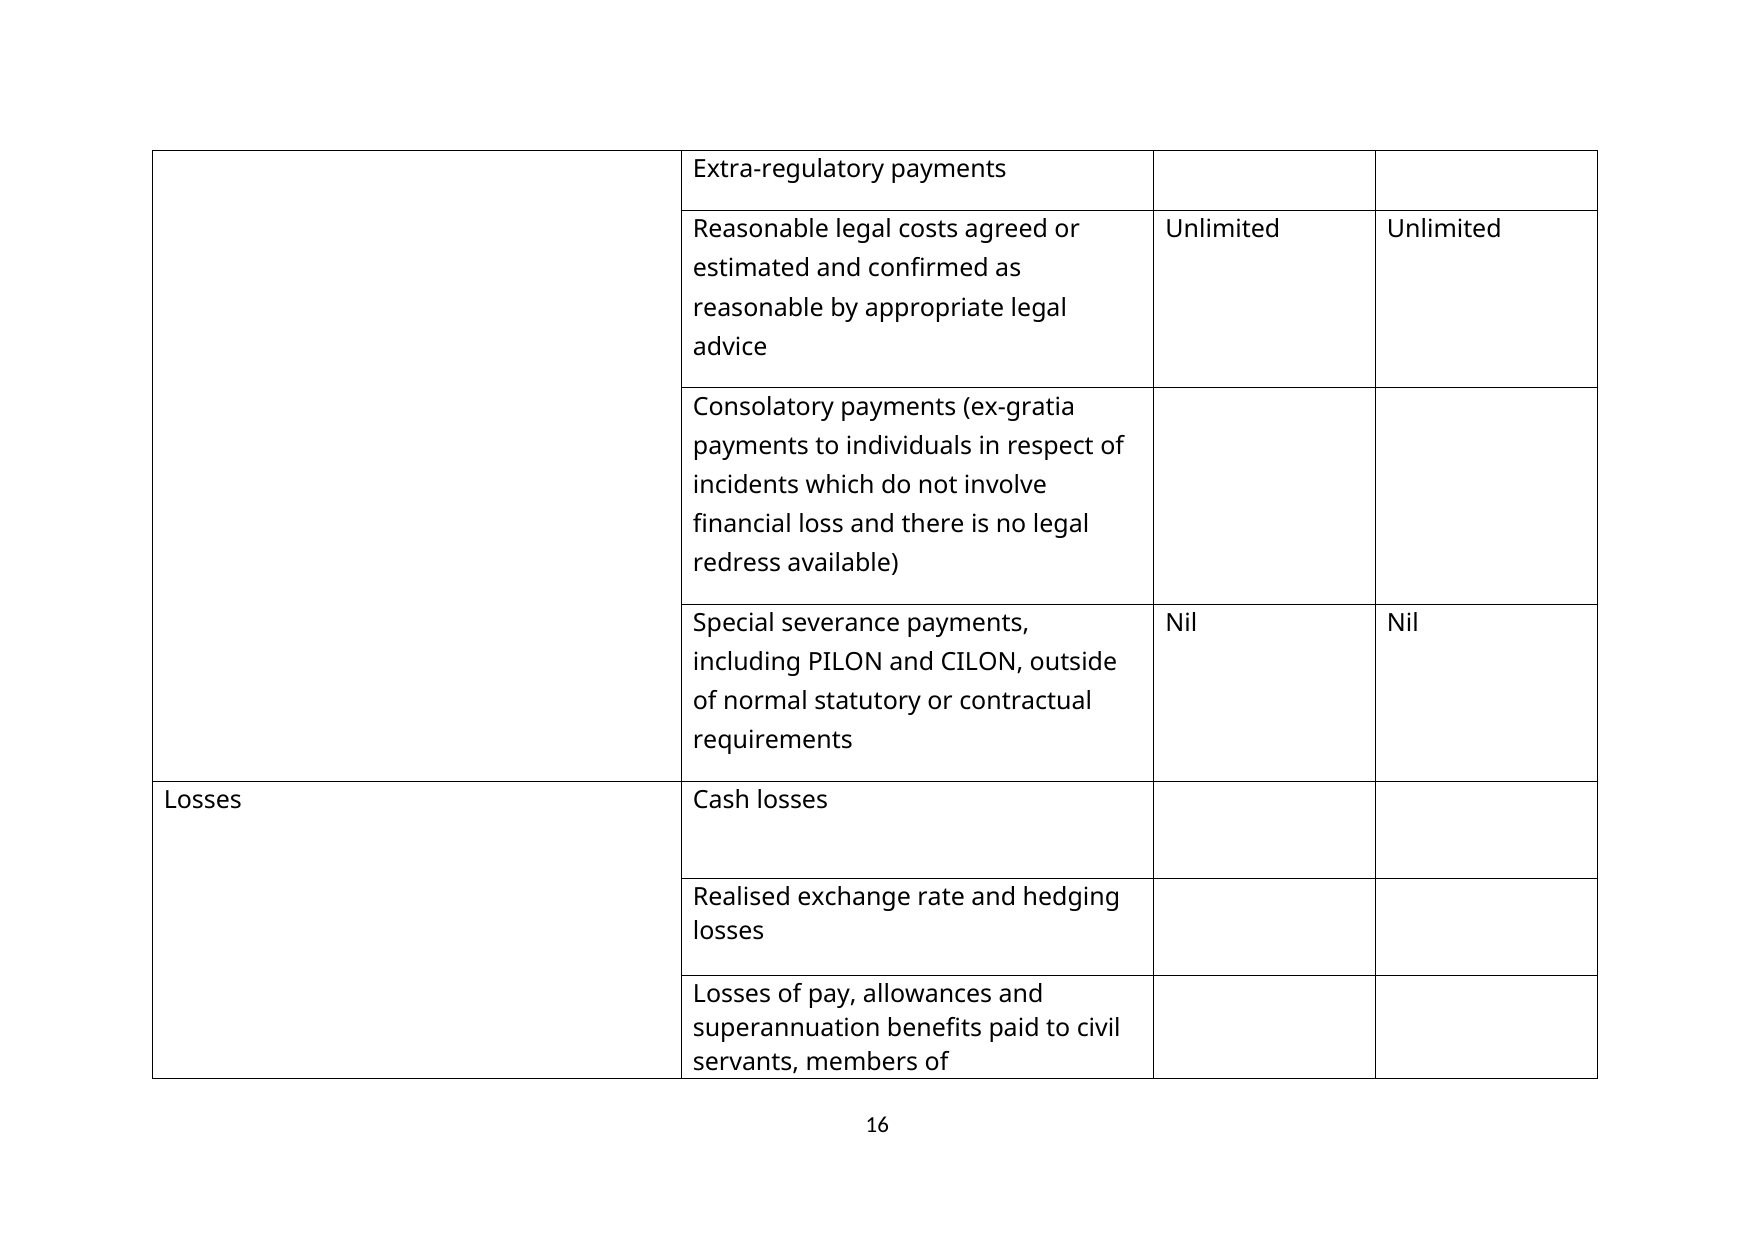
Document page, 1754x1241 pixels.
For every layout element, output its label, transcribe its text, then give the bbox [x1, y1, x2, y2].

table_cell Nil [1154, 605, 1375, 781]
table_cell [1376, 782, 1597, 878]
table_cell [1376, 879, 1597, 974]
table_cell Realised exchange rate and hedging losses [682, 879, 1153, 974]
table_cell [1154, 879, 1375, 974]
table_cell [1154, 782, 1375, 878]
table_cell Unlimited [1376, 211, 1597, 387]
table_cell [1376, 388, 1597, 603]
table_cell [1154, 976, 1375, 1078]
table_cell [1376, 151, 1597, 210]
table_cell Special severance payments, including PILON and CILON, outside of normal statutory or contractual requirements [682, 605, 1153, 781]
table_cell [1154, 151, 1375, 210]
table_cell Losses [153, 782, 681, 1078]
table_cell Cash losses [682, 782, 1153, 878]
table_cell [1154, 388, 1375, 603]
table_cell Unlimited [1154, 211, 1375, 387]
table_cell Consolatory payments (ex-gratia payments to individuals in respect of incidents which do not involve financial loss and there is no legal redress available) [682, 388, 1153, 603]
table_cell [682, 976, 1153, 1078]
table_cell Nil [1376, 605, 1597, 781]
table_cell [1376, 976, 1597, 1078]
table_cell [682, 151, 1153, 210]
table_cell Reasonable legal costs agreed or estimated and confirmed as reasonable by appropriate legal advice [682, 211, 1153, 387]
